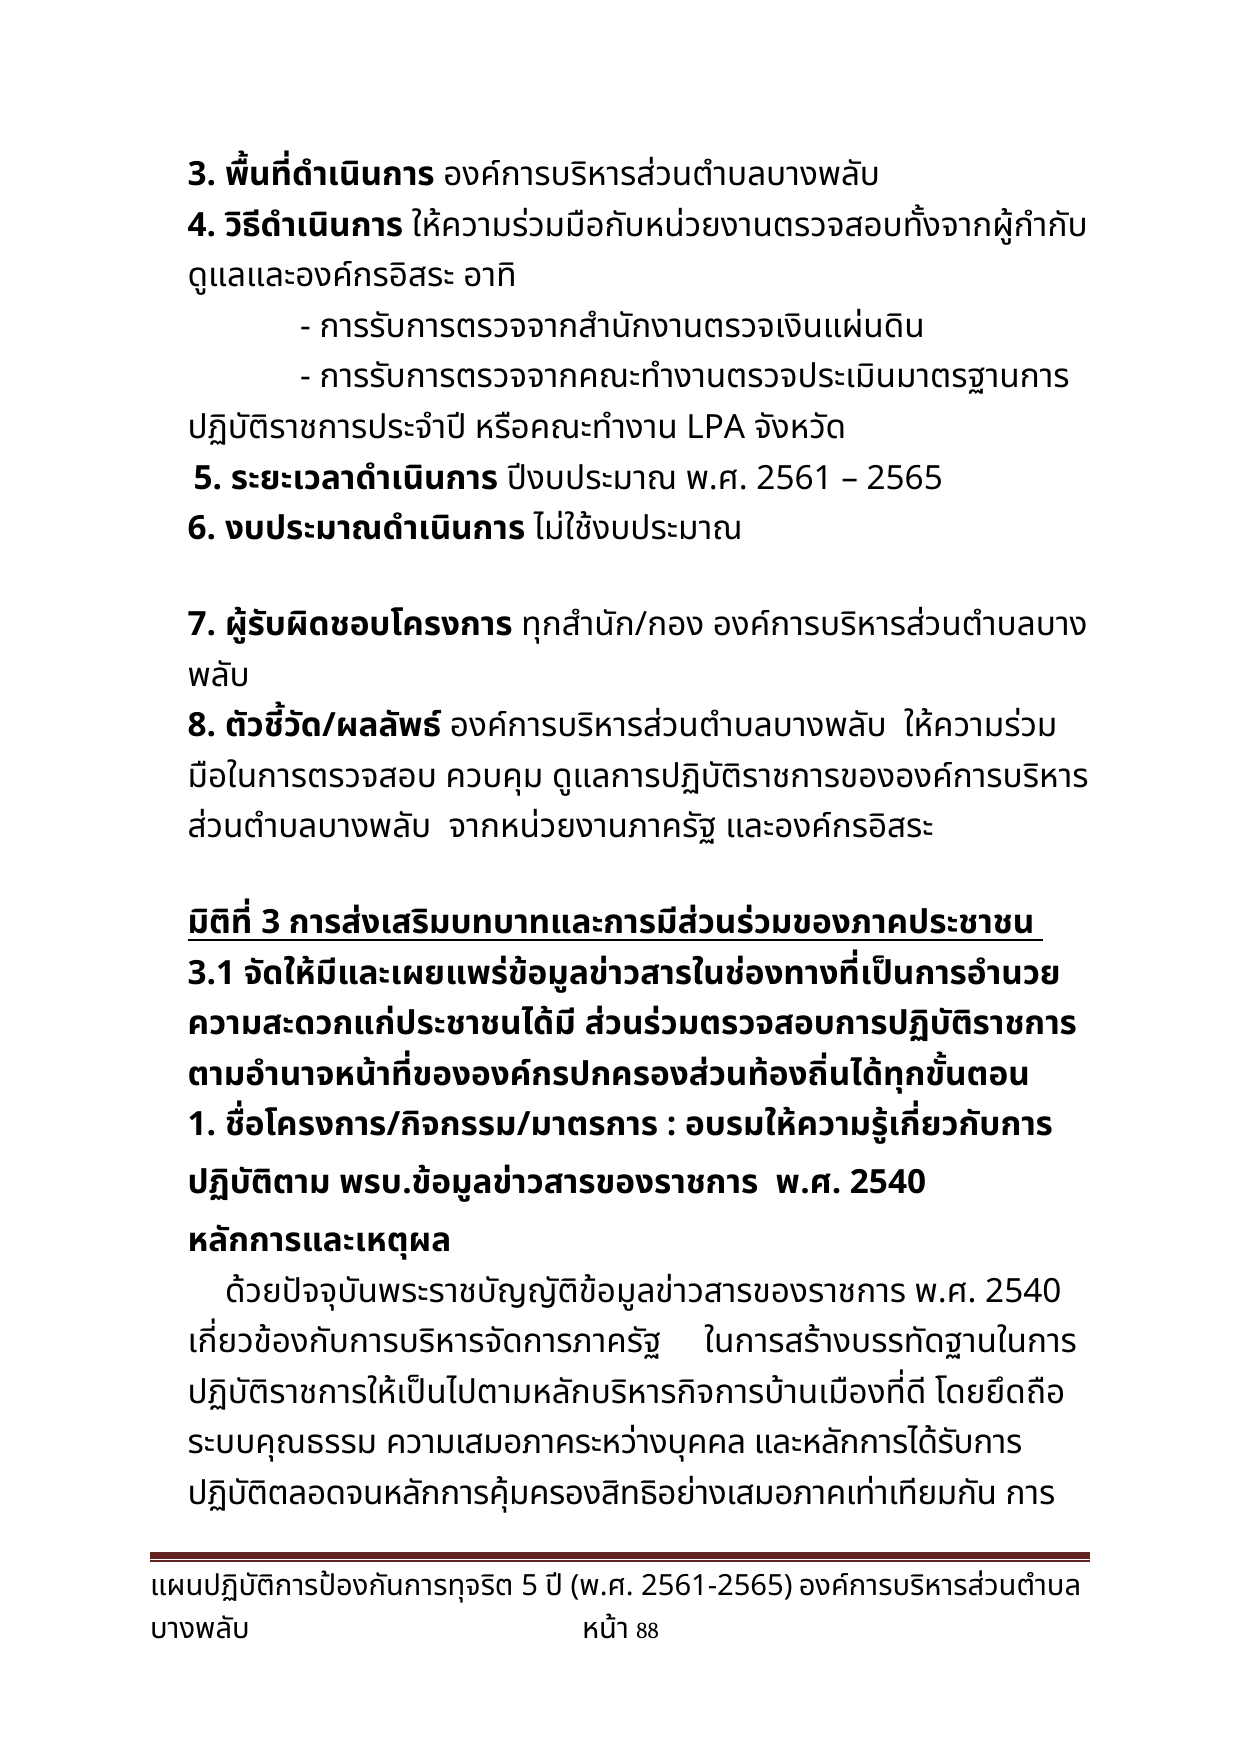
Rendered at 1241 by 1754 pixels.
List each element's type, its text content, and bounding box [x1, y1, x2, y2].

text 8. ตัวชี้วัด/ผลลัพธ์ องค์การบริหารส่วนตำบลบางพลับ ให้ความร่วมมือในการตรวจสอบ ควบคุม ดูแลการปฏิบัติราชการขององค์การบริหารส่วนตำบลบางพลับ จากหน่วยงานภาครัฐ และองค์กรอิสระ [187, 701, 1090, 853]
text 3.1 จัดให้มีและเผยแพร่ข้อมูลข่าวสารในช่องทางที่เป็นการอํานวยความสะดวกแก่ประชาชนได้มี ส่วนร่วมตรวจสอบการปฏิบัติราชการตามอํานาจหน้าที่ขององค์กรปกครองส่วนท้องถิ่นได้ทุกขั้นตอน [187, 949, 1090, 1100]
text 5. ระยะเวลาดําเนินการ ปีงบประมาณ พ.ศ. 2561 – 2565 [150, 453, 1090, 504]
text 7. ผู้รับผิดชอบโครงการ ทุกสํานัก/กอง องค์การบริหารส่วนตำบลบางพลับ [187, 600, 1090, 701]
text 3. พื้นที่ดําเนินการ องค์การบริหารส่วนตำบลบางพลับ [187, 150, 1090, 201]
text 1. ชื่อโครงการ/กิจกรรม/มาตรการ : อบรมให้ความรู้เกี่ยวกับการปฏิบัติตาม พรบ.ข้อมูลข่าวสารของราชการ พ.ศ. 2540 [187, 1100, 1090, 1209]
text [187, 1267, 1090, 1519]
text มิติที่ 3 การส่งเสริมบทบาทและการมีส่วนร่วมของภาคประชาชน [150, 898, 1090, 949]
text - การรับการตรวจจากสํานักงานตรวจเงินแผ่นดิน [187, 302, 1090, 352]
text 4. วิธีดําเนินการ ให้ความร่วมมือกับหน่วยงานตรวจสอบทั้งจากผู้กํากับดูแลและองค์กรอิสระ อาทิ [187, 201, 1090, 302]
text - การรับการตรวจจากคณะทํางานตรวจประเมินมาตรฐานการปฏิบัติราชการประจําปี หรือคณะทํางาน LPA จังหวัด [187, 352, 1090, 453]
text 6. งบประมาณดําเนินการ ไม่ใช้งบประมาณ [187, 504, 1090, 555]
text หลักการและเหตุผล [150, 1216, 1090, 1267]
